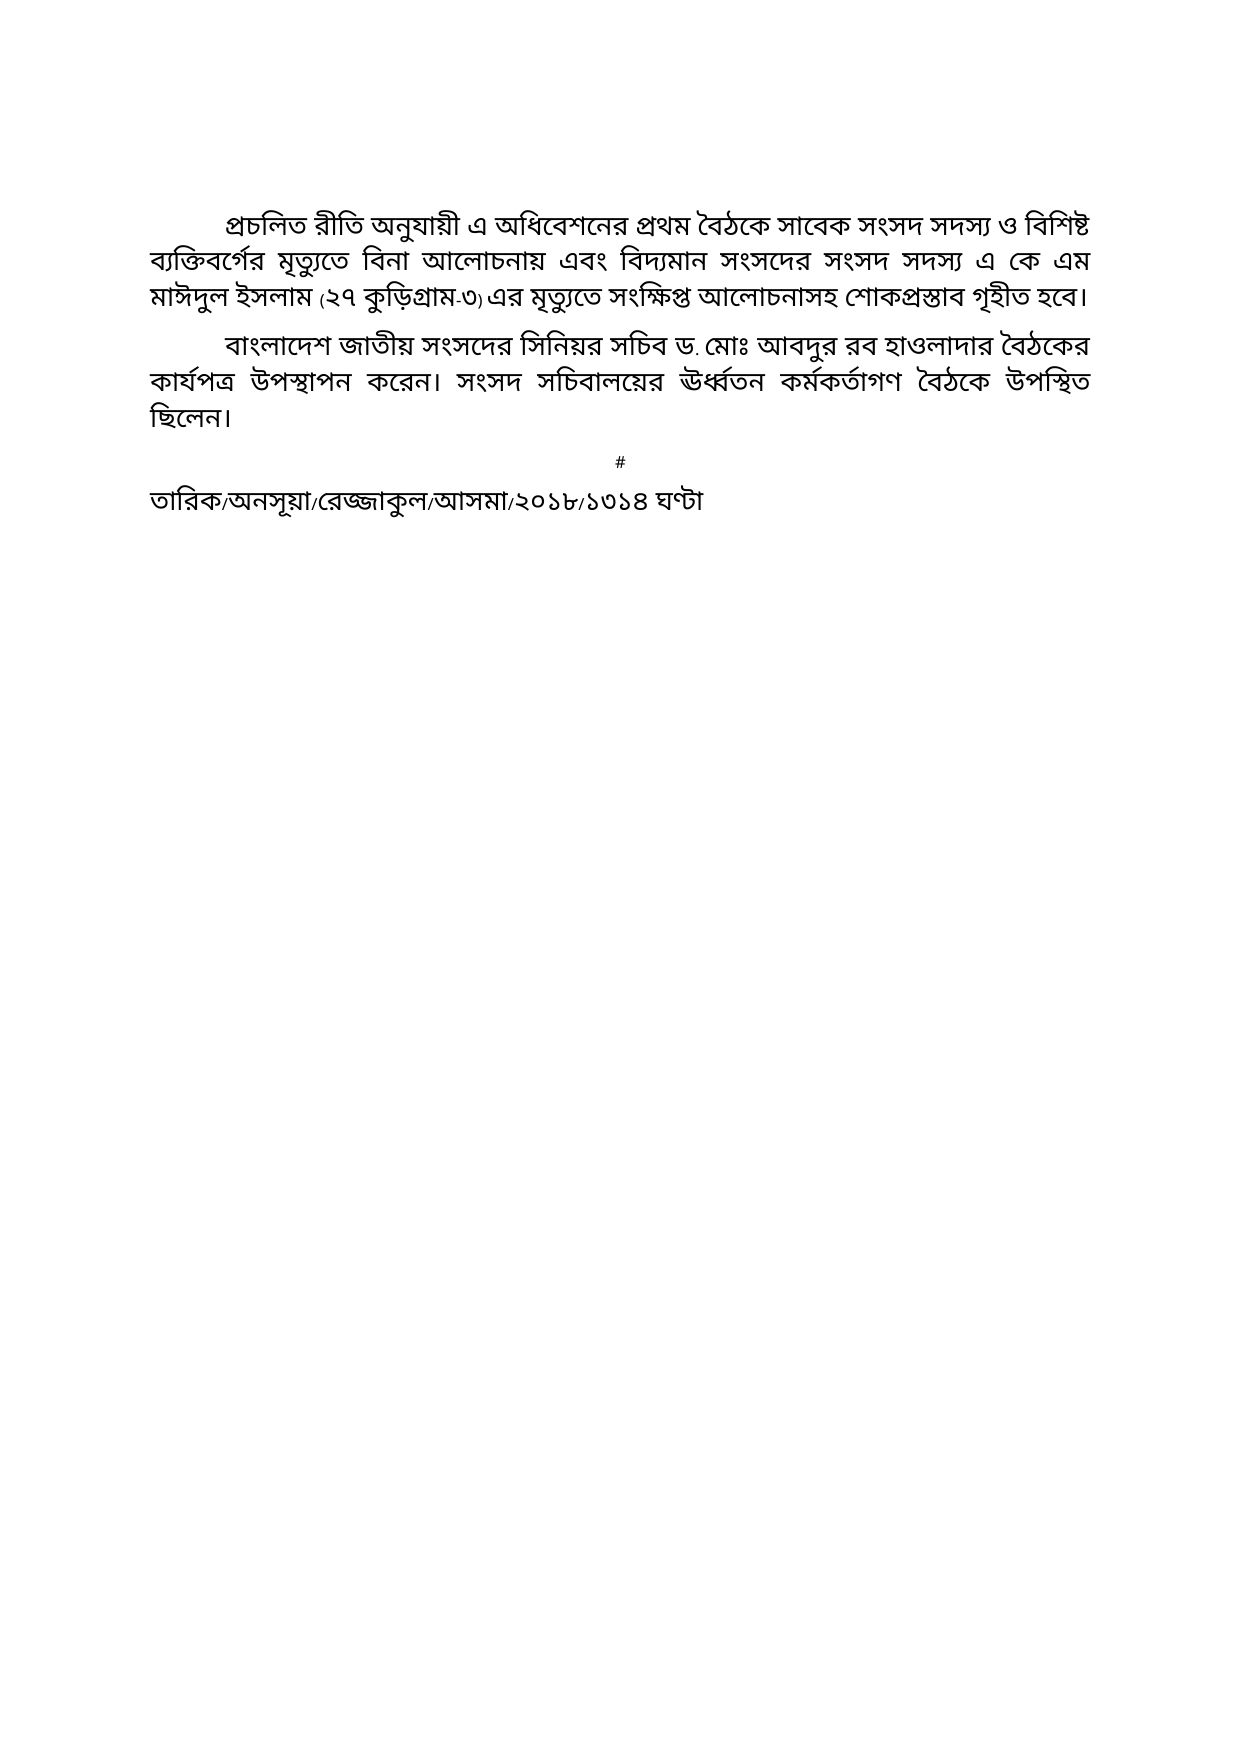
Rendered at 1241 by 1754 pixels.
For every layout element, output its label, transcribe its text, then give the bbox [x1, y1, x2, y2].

text তারিক/অনসূয়া/রেজ্জাকুল/আসমা/২০১৮/১৩১৪ ঘণ্টা [150, 486, 1090, 522]
text # [150, 451, 1090, 473]
text বাংলাদেশ জাতীয় সংসদের সিনিয়র সচিব ড. মোঃ আবদুর রব হাওলাদার বৈঠকের কার্যপত্র উপস্থাপন করেন। সংসদ সচিবালয়ের ঊর্ধ্বতন কর্মকর্তাগণ বৈঠকে উপস্থিত ছিলেন। [150, 330, 1090, 438]
text প্রচলিত রীতি অনুযায়ী এ অধিবেশনের প্রথম বৈঠকে সাবেক সংসদ সদস্য ও বিশিষ্ট ব্যক্তিবর্গের মৃত্যুতে বিনা আলোচনায় এবং বিদ্যমান সংসদের সংসদ সদস্য এ কে এম মাঈদুল ইসলাম (২৭ কুড়িগ্রাম-৩) এর মৃত্যুতে সংক্ষিপ্ত আলোচনাসহ শোকপ্রস্তাব গৃহীত হবে। [150, 210, 1090, 318]
